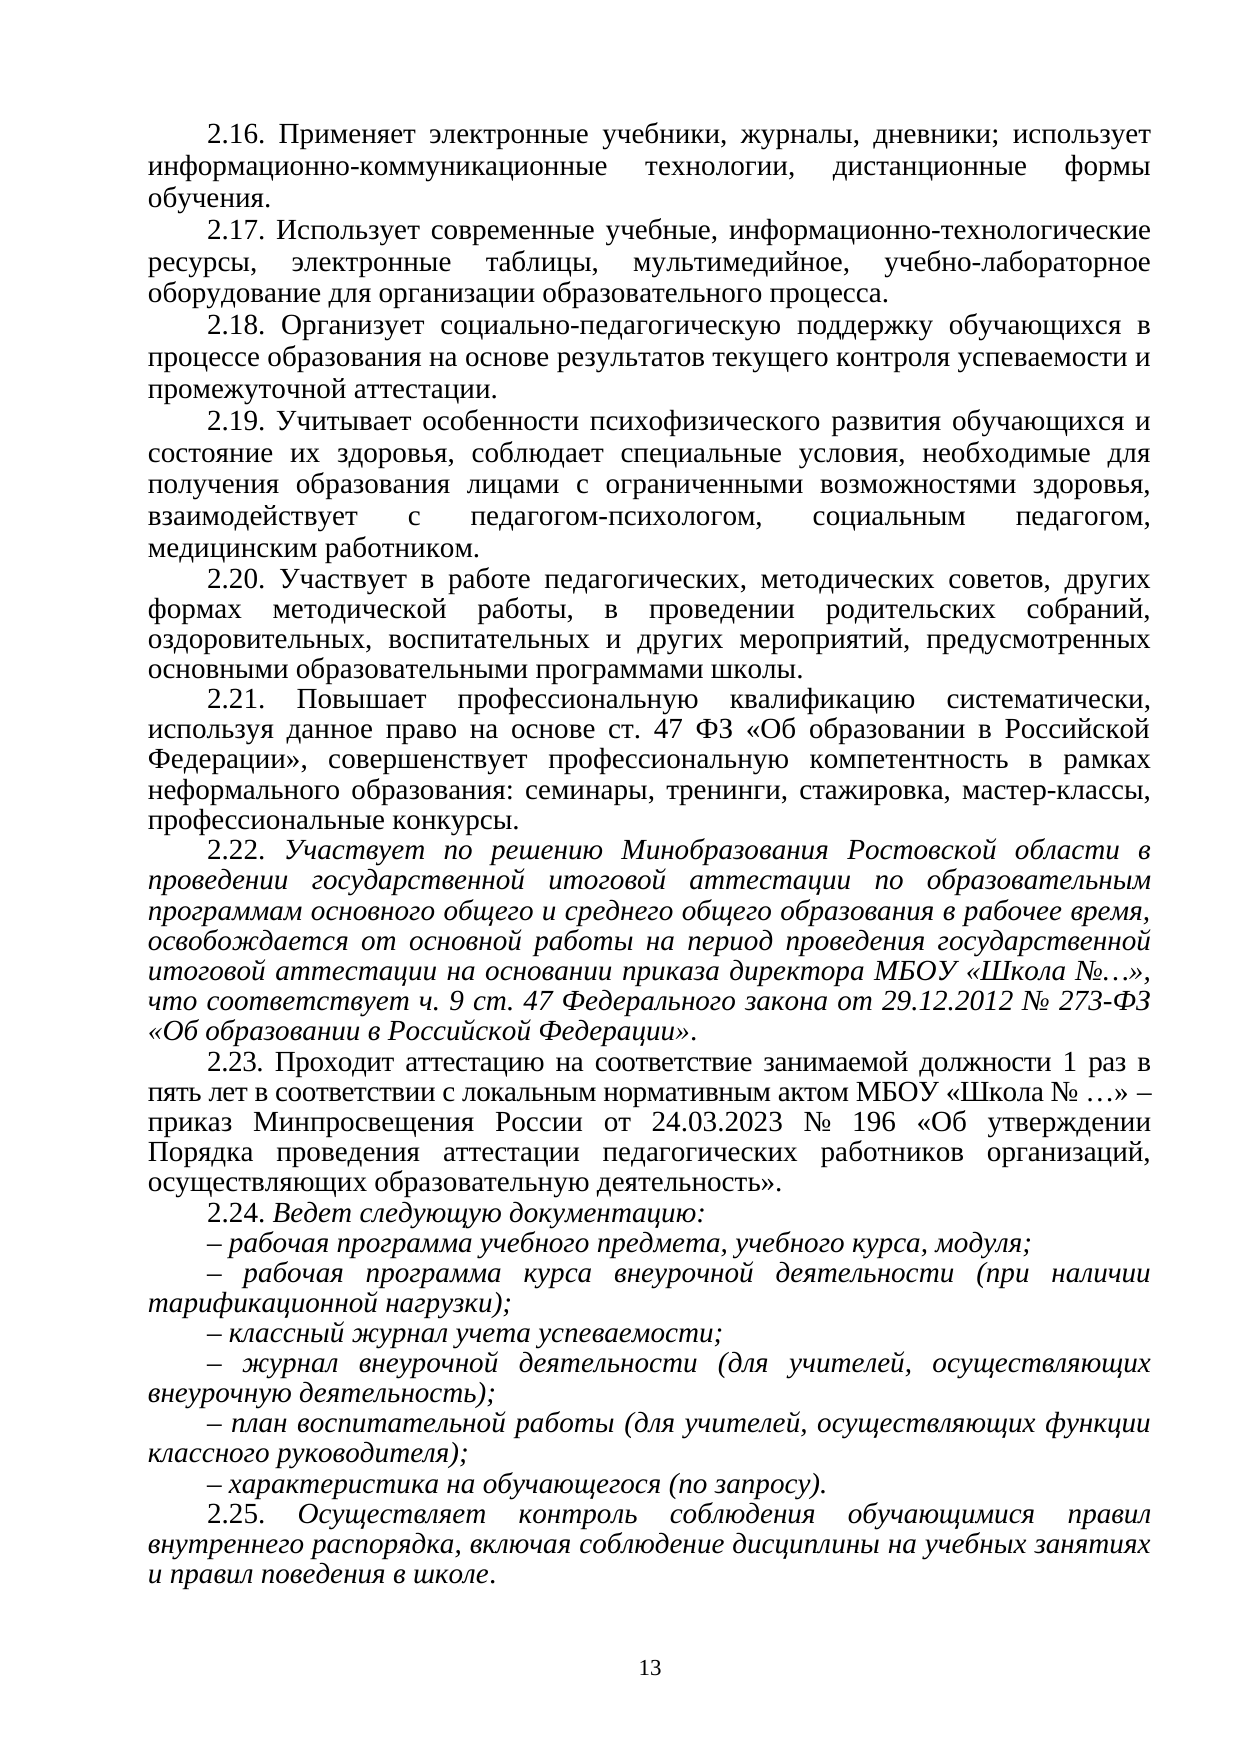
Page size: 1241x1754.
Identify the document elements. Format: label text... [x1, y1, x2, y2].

text – характеристика на обучающегося (по запросу). [148, 1469, 1152, 1499]
text 2.24. Ведет следующую документацию: [148, 1198, 1152, 1228]
text 2.18. Организует социально-педагогическую поддержку обучающихся в процессе образования на основе результатов текущего контроля успеваемости и промежуточной аттестации. [148, 309, 1152, 405]
text – журнал внеурочной деятельности (для учителей, осуществляющих внеурочную деятельность); [148, 1348, 1152, 1409]
text 2.20. Участвует в работе педагогических, методических советов, других формах методической работы, в проведении родительских собраний, оздоровительных, воспитательных и других мероприятий, предусмотренных основными образовательными программами школы. [148, 564, 1152, 685]
text 2.17. Использует современные учебные, информационно-технологические ресурсы, электронные таблицы, мультимедийное, учебно-лабораторное оборудование для организации образовательного процесса. [148, 214, 1152, 309]
text 2.19. Учитывает особенности психофизического развития обучающихся и состояние их здоровья, соблюдает специальные условия, необходимые для получения образования лицами с ограниченными возможностями здоровья, взаимодействует с педагогом-психологом, социальным педагогом, медицинским работником. [148, 405, 1152, 564]
text – рабочая программа учебного предмета, учебного курса, модуля; [148, 1228, 1152, 1258]
text – классный журнал учета успеваемости; [148, 1318, 1152, 1348]
text 2.21. Повышает профессиональную квалификацию систематически, используя данное право на основе ст. 47 ФЗ «Об образовании в Российской Федерации», совершенствует профессиональную компетентность в рамках неформального образования: семинары, тренинги, стажировка, мастер-классы, профессиональные конкурсы. [148, 685, 1152, 836]
text 2.22. Участвует по решению Минобразования Ростовской области в проведении государственной итоговой аттестации по образовательным программам основного общего и среднего общего образования в рабочее время, освобождается от основной работы на период проведения государственной итоговой аттестации на основании приказа директора МБОУ «Школа №…», что соответствует ч. 9 ст. 47 Федерального закона от 29.12.2012 № 273-ФЗ «Об образовании в Российской Федерации». [148, 836, 1152, 1047]
text 2.16. Применяет электронные учебники, журналы, дневники; использует информационно-коммуникационные технологии, дистанционные формы обучения. [148, 118, 1152, 214]
text 2.23. Проходит аттестацию на соответствие занимаемой должности 1 раз в пять лет в соответствии с локальным нормативным актом МБОУ «Школа № …» – приказ Минпросвещения России от 24.03.2023 № 196 «Об утверждении Порядка проведения аттестации педагогических работников организаций, осуществляющих образовательную деятельность». [148, 1047, 1152, 1198]
text 2.25. Осуществляет контроль соблюдения обучающимися правил внутреннего распорядка, включая соблюдение дисциплины на учебных занятиях и правил поведения в школе. [148, 1499, 1152, 1590]
text – план воспитательной работы (для учителей, осуществляющих функции классного руководителя); [148, 1409, 1152, 1469]
text – рабочая программа курса внеурочной деятельности (при наличии тарификационной нагрузки); [148, 1258, 1152, 1318]
